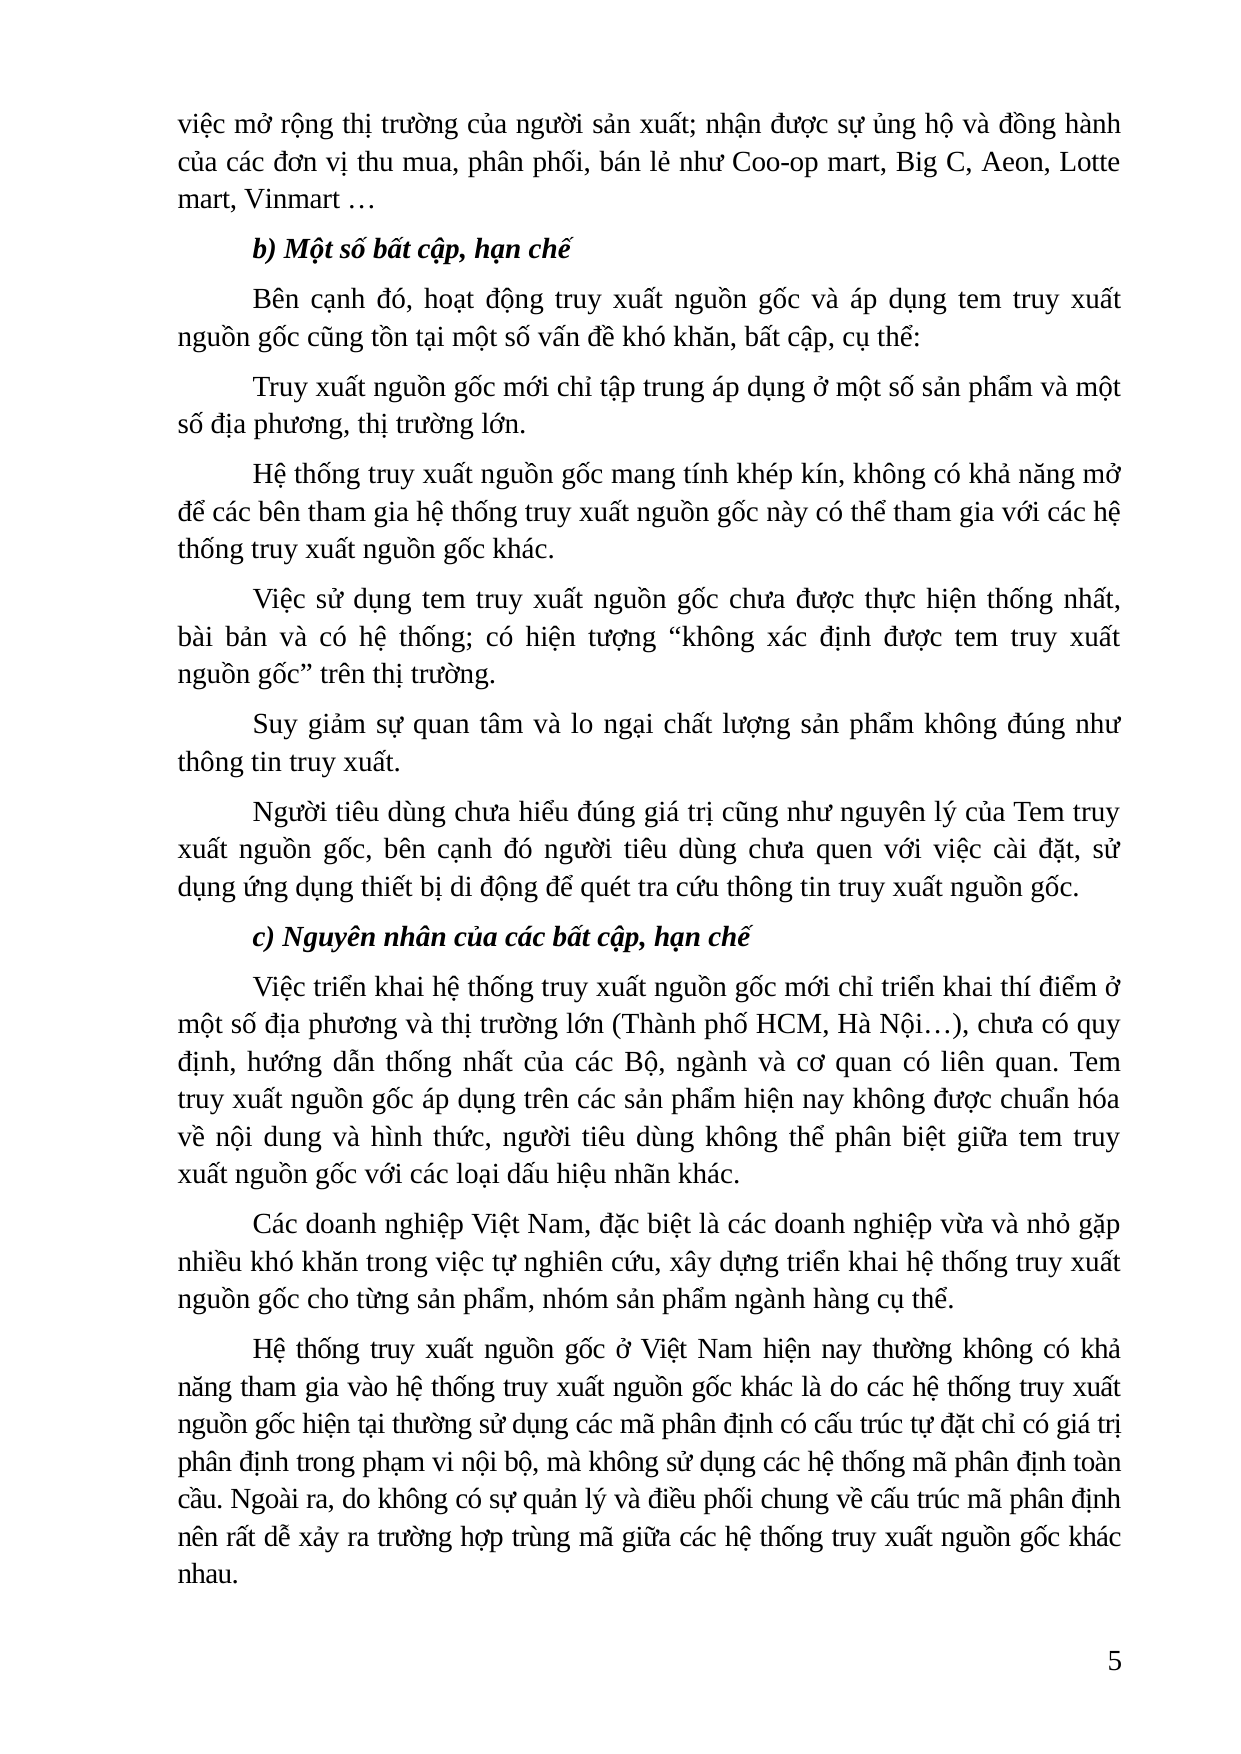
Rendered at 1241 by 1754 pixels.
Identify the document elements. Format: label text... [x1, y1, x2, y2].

text c) Nguyên nhân của các bất cập, hạn chế [177, 916, 1122, 953]
text Các doanh nghiệp Việt Nam, đặc biệt là các doanh nghiệp vừa và nhỏ gặp nhiều khó khăn trong việc tự nghiên cứu, xây dựng triển khai hệ thống truy xuất nguồn gốc cho từng sản phẩm, nhóm sản phẩm ngành hàng cụ thể. [177, 1203, 1122, 1316]
text Việc sử dụng tem truy xuất nguồn gốc chưa được thực hiện thống nhất, bài bản và có hệ thống; có hiện tượng “không xác định được tem truy xuất nguồn gốc” trên thị trường. [177, 578, 1122, 691]
text Truy xuất nguồn gốc mới chỉ tập trung áp dụng ở một số sản phẩm và một số địa phương, thị trường lớn. [177, 366, 1122, 441]
text Hệ thống truy xuất nguồn gốc mang tính khép kín, không có khả năng mở để các bên tham gia hệ thống truy xuất nguồn gốc này có thể tham gia với các hệ thống truy xuất nguồn gốc khác. [177, 453, 1122, 566]
text Suy giảm sự quan tâm và lo ngại chất lượng sản phẩm không đúng như thông tin truy xuất. [177, 703, 1122, 778]
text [177, 103, 1122, 216]
text Người tiêu dùng chưa hiểu đúng giá trị cũng như nguyên lý của Tem truy xuất nguồn gốc, bên cạnh đó người tiêu dùng chưa quen với việc cài đặt, sử dụng ứng dụng thiết bị di động để quét tra cứu thông tin truy xuất nguồn gốc. [177, 791, 1122, 903]
text Bên cạnh đó, hoạt động truy xuất nguồn gốc và áp dụng tem truy xuất nguồn gốc cũng tồn tại một số vấn đề khó khăn, bất cập, cụ thể: [177, 278, 1122, 353]
text Hệ thống truy xuất nguồn gốc ở Việt Nam hiện nay thường không có khả năng tham gia vào hệ thống truy xuất nguồn gốc khác là do các hệ thống truy xuất nguồn gốc hiện tại thường sử dụng các mã phân định có cấu trúc tự đặt chỉ có giá trị phân định trong phạm vi nội bộ, mà không sử dụng các hệ thống mã phân định toàn cầu. Ngoài ra, do không có sự quản lý và điều phối chung về cấu trúc mã phân định nên rất dễ xảy ra trường hợp trùng mã giữa các hệ thống truy xuất nguồn gốc khác nhau. [177, 1328, 1122, 1591]
text b) Một số bất cập, hạn chế [177, 228, 1122, 266]
text Việc triển khai hệ thống truy xuất nguồn gốc mới chỉ triển khai thí điểm ở một số địa phương và thị trường lớn (Thành phố HCM, Hà Nội…), chưa có quy định, hướng dẫn thống nhất của các Bộ, ngành và cơ quan có liên quan. Tem truy xuất nguồn gốc áp dụng trên các sản phẩm hiện nay không được chuẩn hóa về nội dung và hình thức, người tiêu dùng không thể phân biệt giữa tem truy xuất nguồn gốc với các loại dấu hiệu nhãn khác. [177, 966, 1122, 1191]
